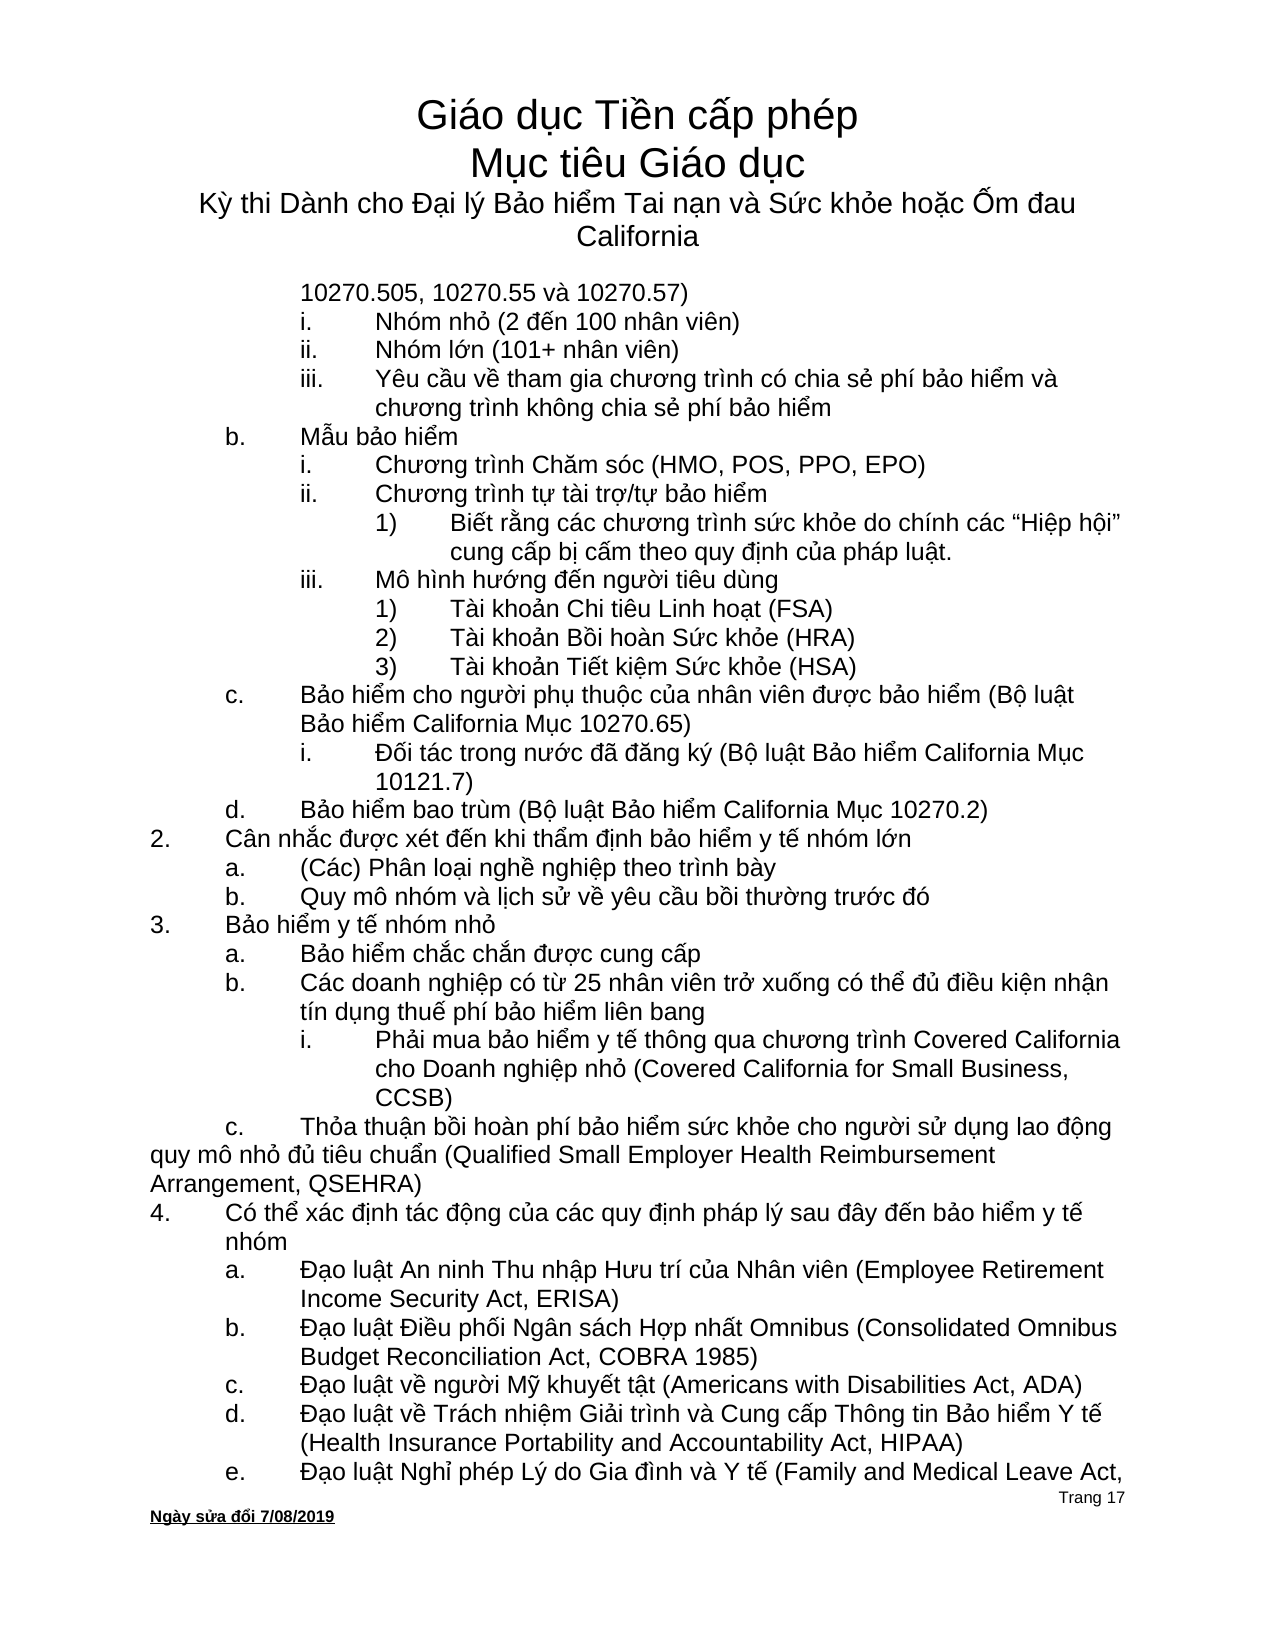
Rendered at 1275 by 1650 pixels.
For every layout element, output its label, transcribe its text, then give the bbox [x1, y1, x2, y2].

text i. Đối tác trong nước đã đăng ký (Bộ luật Bảo hiểm California Mục 10121.7) [300, 738, 1125, 795]
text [225, 278, 1125, 307]
text iii. Yêu cầu về tham gia chương trình có chia sẻ phí bảo hiểm và chương trình không chia sẻ phí bảo hiểm [300, 364, 1125, 422]
text d. Bảo hiểm bao trùm (Bộ luật Bảo hiểm California Mục 10270.2) [225, 795, 1125, 824]
text iii. Mô hình hướng đến người tiêu dùng [300, 565, 1125, 594]
text a. Bảo hiểm chắc chắn được cung cấp [225, 939, 1125, 968]
text i. Phải mua bảo hiểm y tế thông qua chương trình Covered California cho Doanh nghiệp nhỏ (Covered California for Small Business, CCSB) [300, 1025, 1125, 1112]
text d. Đạo luật về Trách nhiệm Giải trình và Cung cấp Thông tin Bảo hiểm Y tế (Health Insurance Portability and Accountability Act, HIPAA) [225, 1399, 1134, 1457]
text 1) Tài khoản Chi tiêu Linh hoạt (FSA) [375, 594, 1125, 623]
text b. Đạo luật Điều phối Ngân sách Hợp nhất Omnibus (Consolidated Omnibus Budget Reconciliation Act, COBRA 1985) [225, 1313, 1134, 1370]
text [225, 1457, 1134, 1485]
text b. Mẫu bảo hiểm [225, 422, 1125, 450]
text 2. Cân nhắc được xét đến khi thẩm định bảo hiểm y tế nhóm lớn [150, 824, 1125, 853]
text a. Đạo luật An ninh Thu nhập Hưu trí của Nhân viên (Employee Retirement Income Security Act, ERISA) [225, 1255, 1134, 1313]
text 3. Bảo hiểm y tế nhóm nhỏ [150, 910, 1125, 939]
text c. Bảo hiểm cho người phụ thuộc của nhân viên được bảo hiểm (Bộ luật Bảo hiểm California Mục 10270.65) [225, 680, 1125, 738]
text 3) Tài khoản Tiết kiệm Sức khỏe (HSA) [375, 652, 1125, 680]
text ii. Chương trình tự tài trợ/tự bảo hiểm [300, 479, 1125, 508]
text i. Nhóm nhỏ (2 đến 100 nhân viên) [300, 307, 1125, 335]
text ii. Nhóm lớn (101+ nhân viên) [300, 335, 1125, 364]
text 2) Tài khoản Bồi hoàn Sức khỏe (HRA) [375, 623, 1125, 652]
text b. Các doanh nghiệp có từ 25 nhân viên trở xuống có thể đủ điều kiện nhận tín dụng thuế phí bảo hiểm liên bang [225, 968, 1125, 1025]
text i. Chương trình Chăm sóc (HMO, POS, PPO, EPO) [300, 450, 1125, 479]
text c. Đạo luật về người Mỹ khuyết tật (Americans with Disabilities Act, ADA) [225, 1370, 1134, 1399]
text 1) Biết rằng các chương trình sức khỏe do chính các “Hiệp hội” cung cấp bị cấm theo quy định của pháp luật. [375, 508, 1125, 565]
text 4. Có thể xác định tác động của các quy định pháp lý sau đây đến bảo hiểm y tế nhóm [150, 1198, 1125, 1255]
text b. Quy mô nhóm và lịch sử về yêu cầu bồi thường trước đó [225, 882, 1125, 910]
text c. Thỏa thuận bồi hoàn phí bảo hiểm sức khỏe cho người sử dụng lao động quy mô nhỏ đủ tiêu chuẩn (Qualified Small Employer Health Reimbursement Arrangement, QSEHRA) [150, 1112, 1125, 1198]
text a. (Các) Phân loại nghề nghiệp theo trình bày [225, 853, 1125, 882]
